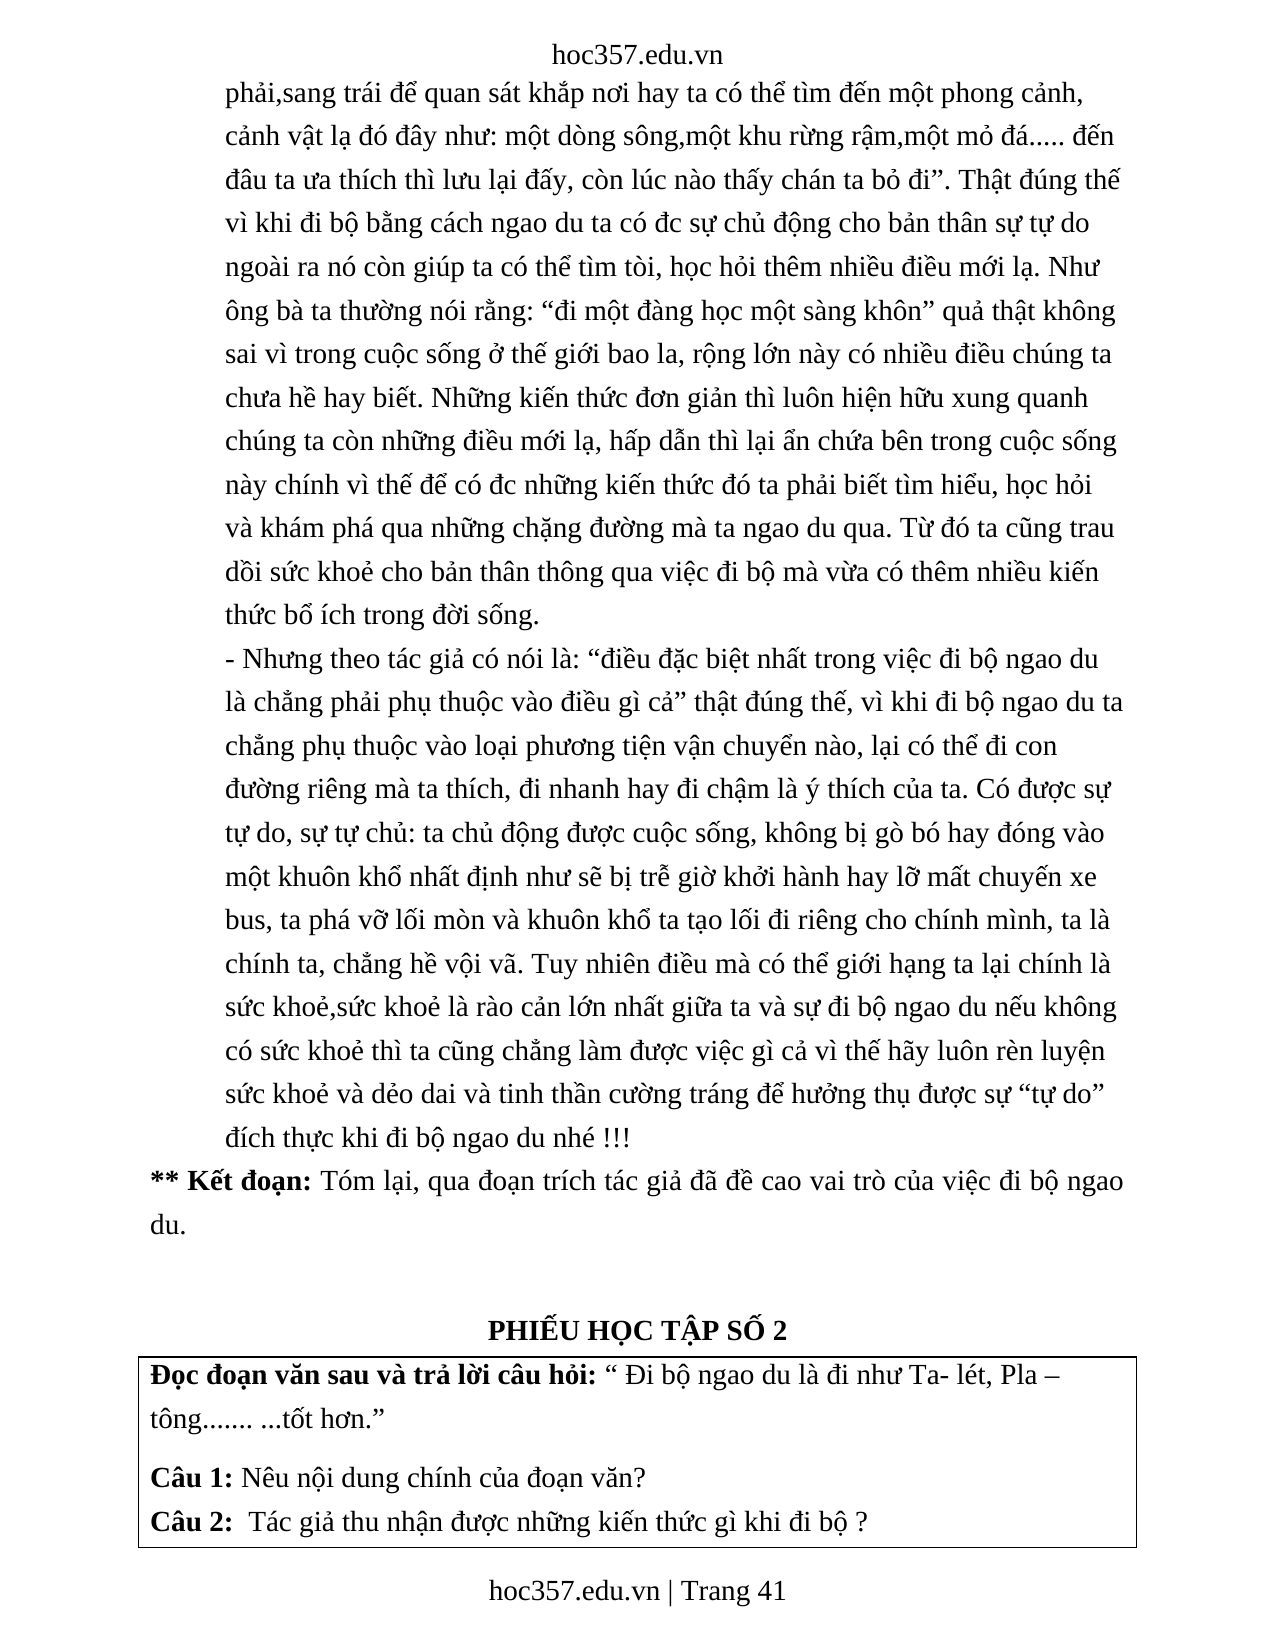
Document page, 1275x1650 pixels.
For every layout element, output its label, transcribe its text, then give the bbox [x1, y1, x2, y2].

text PHIẾU HỌC TẬP SỐ 2 [150, 1313, 1125, 1346]
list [187, 75, 1125, 1153]
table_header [139, 1358, 1136, 1547]
text ** Kết đoạn: Tóm lại, qua đoạn trích tác giả đã đề cao vai trò của việc đi bộ ngao du. [150, 1163, 1125, 1241]
